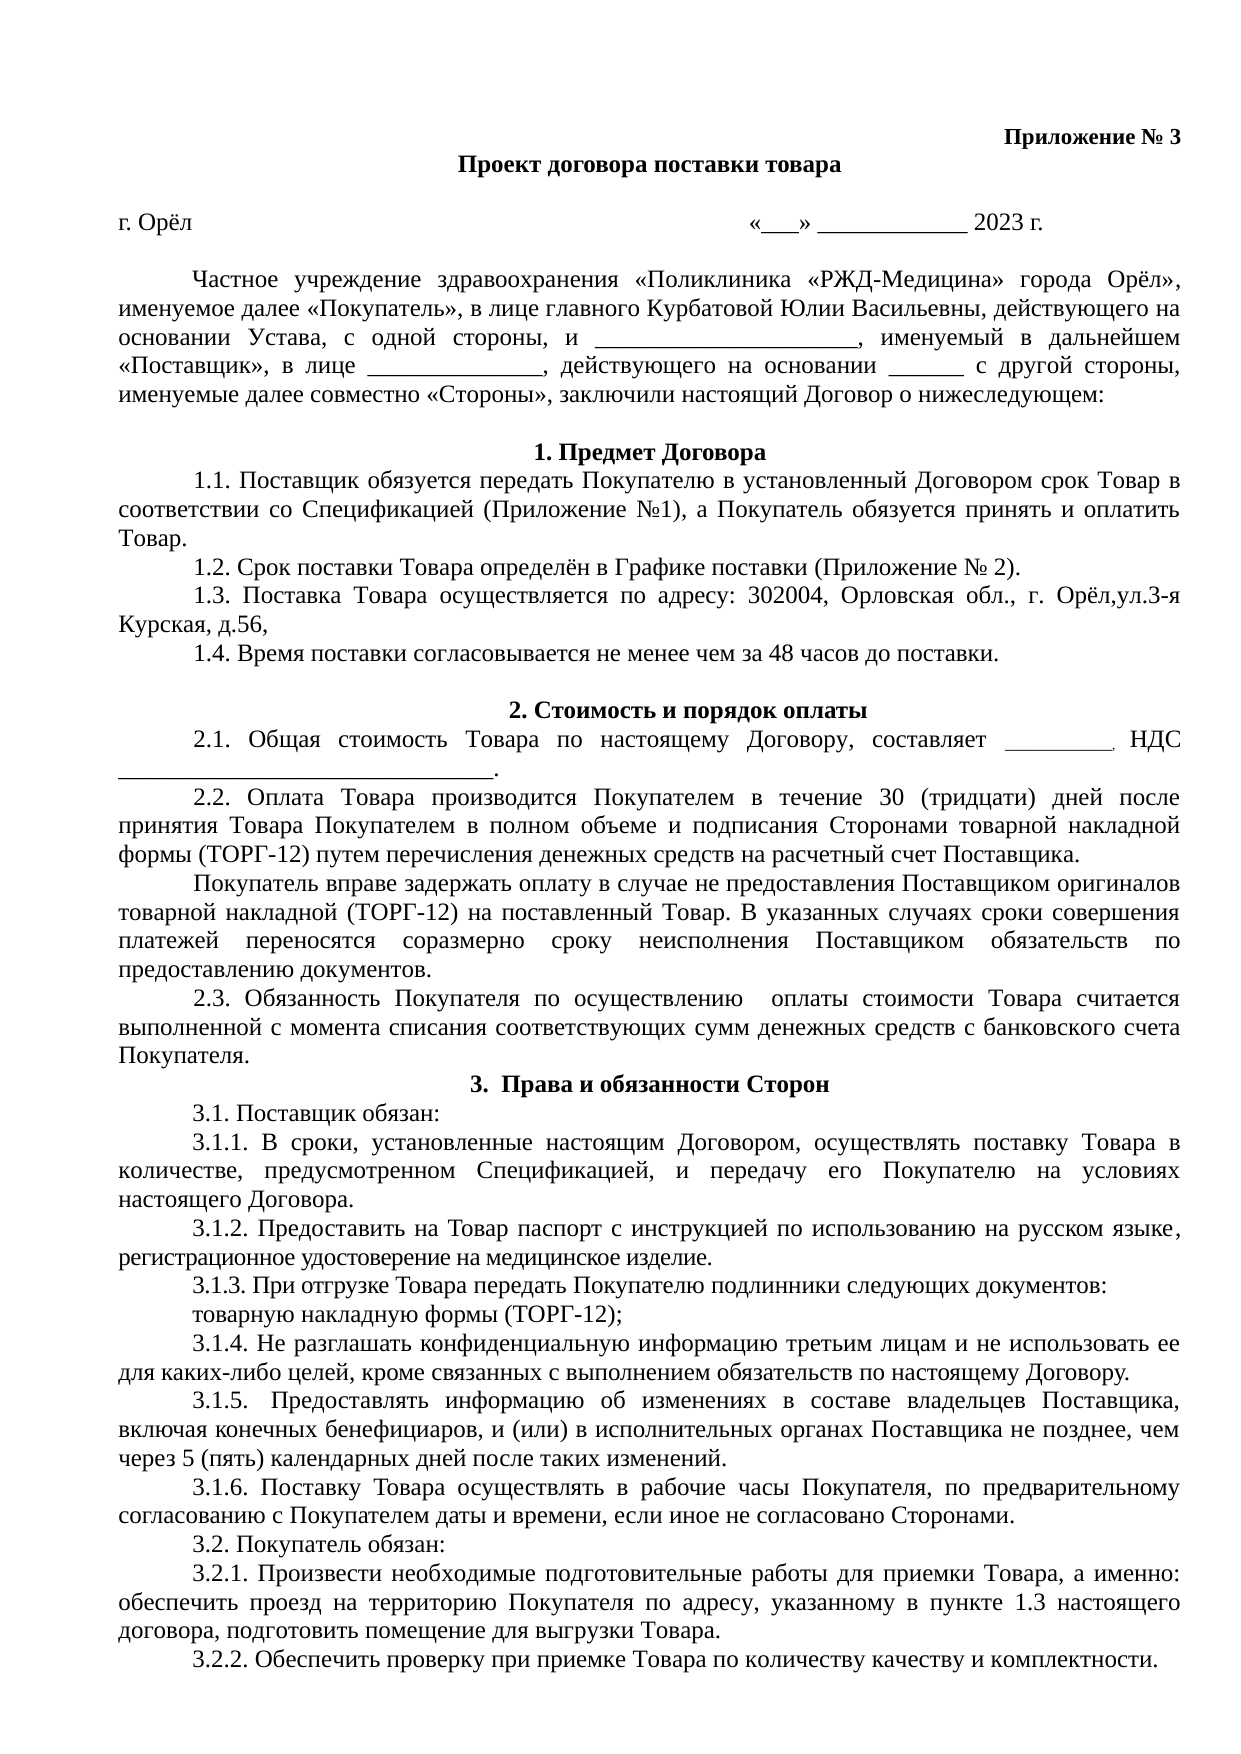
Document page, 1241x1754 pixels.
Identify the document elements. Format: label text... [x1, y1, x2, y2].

text 3.2.2. Обеспечить проверку при приемке Товара по количеству качеству и комплектности. [118, 1644, 1181, 1673]
text Частное учреждение здравоохранения «Поликлиника «РЖД-Медицина» города Орёл», именуемое далее «Покупатель», в лице главного Курбатовой Юлии Васильевны, действующего на основании Устава, с одной стороны, и _____________________, именуемый в дальнейшем «Поставщик», в лице ______________, действующего на основании ______ с другой стороны, именуемые далее совместно «Стороны», заключили настоящий Договор о нижеследующем: [118, 264, 1181, 408]
text Приложение № 3 [118, 123, 1181, 149]
text 3.1. Поставщик обязан: [118, 1098, 1181, 1127]
text 3.1.5. Предоставлять информацию об изменениях в составе владельцев Поставщика, включая конечных бенефициаров, и (или) в исполнительных органах Поставщика не позднее, чем через 5 (пять) календарных дней после таких изменений. [118, 1386, 1181, 1472]
text 1.4. Время поставки согласовывается не менее чем за 48 часов до поставки. [118, 638, 1181, 667]
text 3.1.6. Поставку Товара осуществлять в рабочие часы Покупателя, по предварительному согласованию с Покупателем даты и времени, если иное не согласовано Сторонами. [118, 1472, 1181, 1529]
text 1.3. Поставка Товара осуществляется по адресу: 302004, Орловская обл., г. Орёл,ул.3-я Курская, д.56, [118, 581, 1181, 638]
text Покупатель вправе задержать оплату в случае не предоставления Поставщиком оригиналов товарной накладной (ТОРГ-12) на поставленный Товар. В указанных случаях сроки совершения платежей переносятся соразмерно сроку неисполнения Поставщиком обязательств по предоставлению документов. [118, 868, 1181, 983]
text 3.2. Покупатель обязан: [118, 1529, 1181, 1558]
text 1. Предмет Договора [118, 437, 1181, 466]
text 2. Стоимость и порядок оплаты [118, 696, 1181, 724]
text 1.2. Срок поставки Товара определён в Графике поставки (Приложение № 2). [118, 552, 1181, 581]
text 2.2. Оплата Товара производится Покупателем в течение 30 (тридцати) дней после принятия Товара Покупателем в полном объеме и подписания Сторонами товарной накладной формы (ТОРГ-12) путем перечисления денежных средств на расчетный счет Поставщика. [118, 782, 1181, 868]
text 3. Права и обязанности Сторон [118, 1069, 1181, 1098]
text 1.1. Поставщик обязуется передать Покупателю в установленный Договором срок Товар в соответствии со Спецификацией (Приложение №1), а Покупатель обязуется принять и оплатить Товар. [118, 466, 1181, 552]
text товарную накладную формы (ТОРГ-12); [118, 1299, 1181, 1328]
text 3.2.1. Произвести необходимые подготовительные работы для приемки Товара, а именно: обеспечить проезд на территорию Покупателя по адресу, указанному в пункте 1.3 настоящего договора, подготовить помещение для выгрузки Товара. [118, 1558, 1181, 1644]
text г. Орёл «___» ____________ 2023 г. [118, 207, 1181, 236]
text 3.1.3. При отгрузке Товара передать Покупателю подлинники следующих документов: [118, 1271, 1181, 1299]
text 3.1.2. Предоставить на Товар паспорт с инструкцией по использованию на русском языке, регистрационное удостоверение на медицинское изделие. [118, 1213, 1181, 1271]
text 3.1.4. Не разглашать конфиденциальную информацию третьим лицам и не использовать ее для каких-либо целей, кроме связанных с выполнением обязательств по настоящему Договору. [118, 1328, 1181, 1386]
text 2.3. Обязанность Покупателя по осуществлению оплаты стоимости Товара считается выполненной с момента списания соответствующих сумм денежных средств с банковского счета Покупателя. [118, 983, 1181, 1069]
title Проект договора поставки товара [118, 149, 1181, 178]
text 2.1. Общая стоимость Товара по настоящему Договору, составляет _________________, НДС ______________________________. [118, 724, 1181, 782]
text 3.1.1. В сроки, установленные настоящим Договором, осуществлять поставку Товара в количестве, предусмотренном Спецификацией, и передачу его Покупателю на условиях настоящего Договора. [118, 1127, 1181, 1213]
